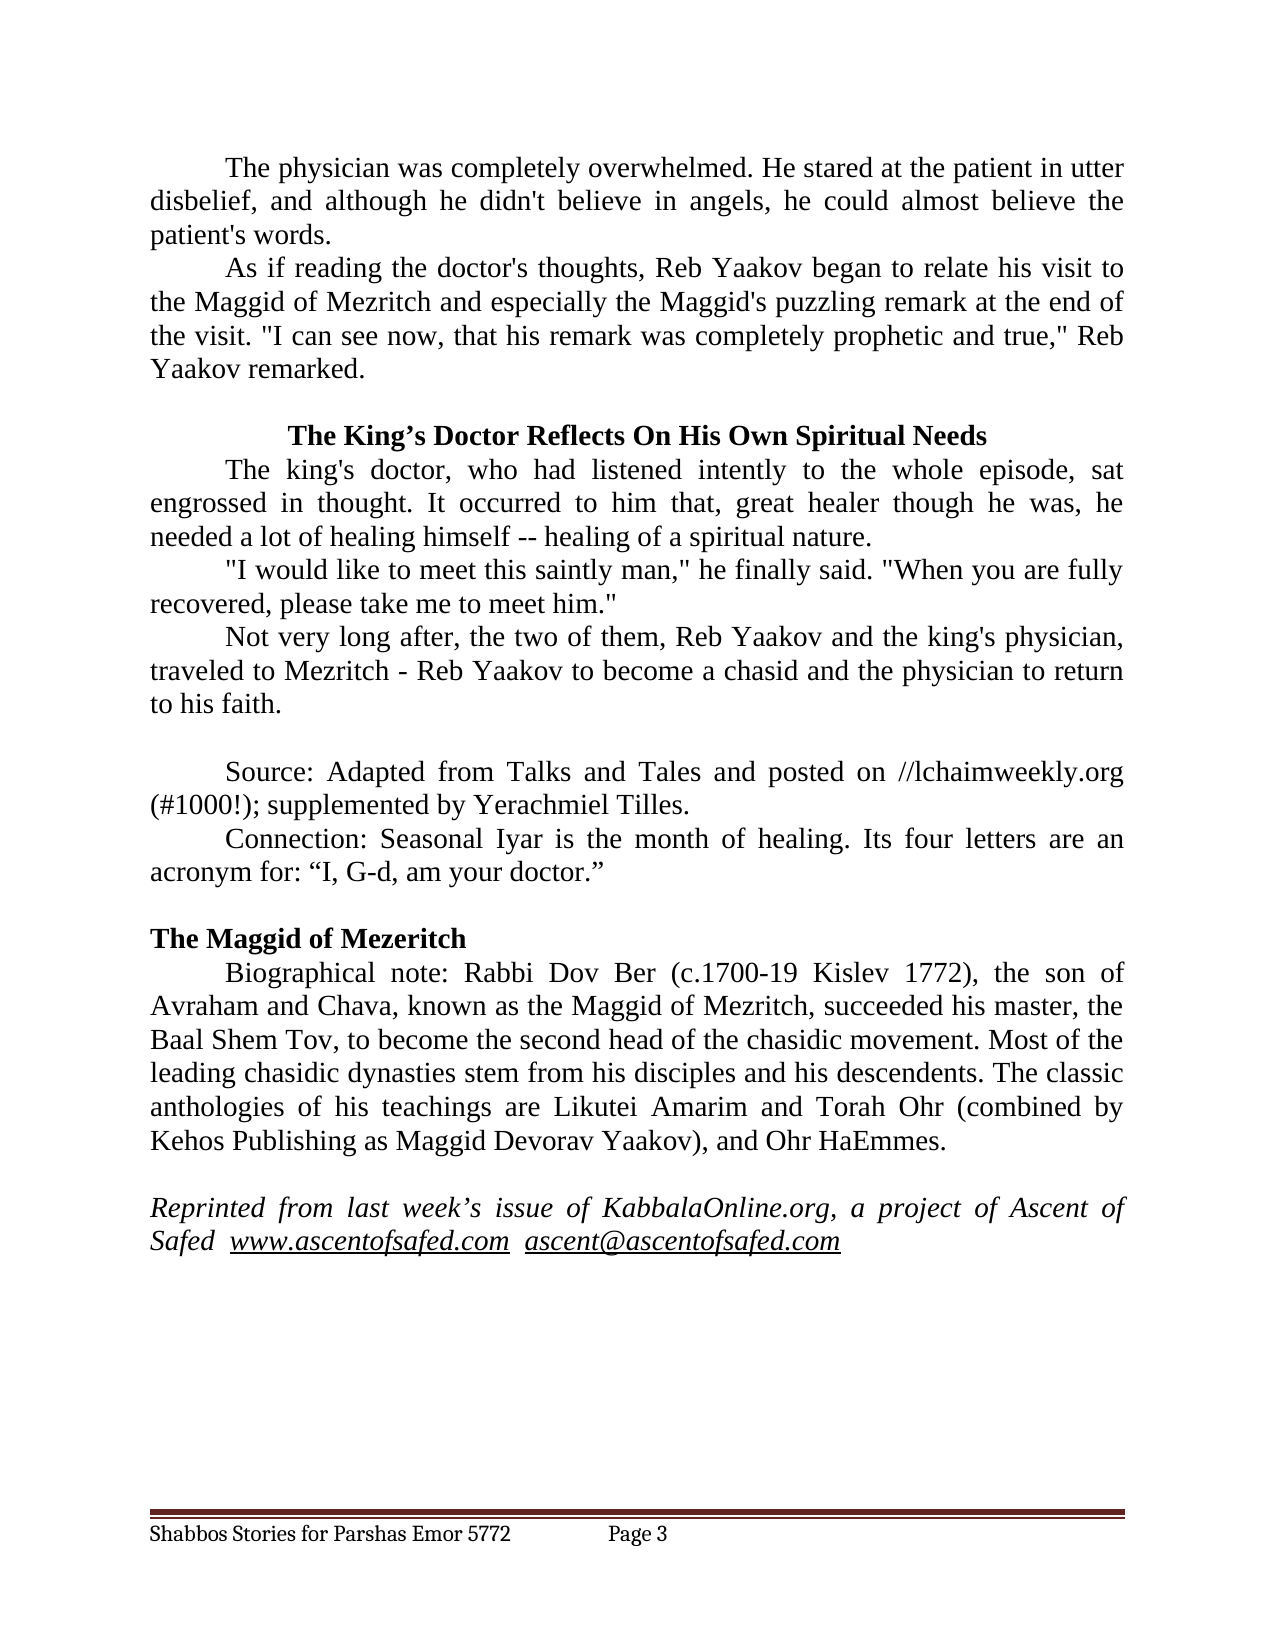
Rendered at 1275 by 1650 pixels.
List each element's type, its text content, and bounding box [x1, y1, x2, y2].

text Reprinted from last week’s issue of KabbalaOnline.org, a project of Ascent of Safed www.ascentofsafed.com ascent@ascentofsafed.com [150, 1190, 1125, 1257]
text "I would like to meet this saintly man," he finally said. "When you are fully recovered, please take me to meet him." [150, 552, 1125, 619]
text Not very long after, the two of them, Reb Yaakov and the king's physician, traveled to Mezritch - Reb Yaakov to become a chasid and the physician to return to his faith. [150, 619, 1125, 720]
text Connection: Seasonal Iyar is the month of healing. Its four letters are an acronym for: “I, G-d, am your doctor.” [150, 821, 1125, 888]
text The King’s Doctor Reflects On His Own Spiritual Needs [150, 418, 1125, 452]
text Biographical note: Rabbi Dov Ber (c.1700-19 Kislev 1772), the son of Avraham and Chava, known as the Maggid of Mezritch, succeeded his master, the Baal Shem Tov, to become the second head of the chasidic movement. Most of the leading chasidic dynasties stem from his disciples and his descendents. The classic anthologies of his teachings are Likutei Amarim and Torah Ohr (combined by Kehos Publishing as Maggid Devorav Yaakov), and Ohr HaEmmes. [150, 955, 1125, 1156]
text As if reading the doctor's thoughts, Reb Yaakov began to relate his visit to the Maggid of Mezritch and especially the Maggid's puzzling remark at the end of the visit. "I can see now, that his remark was completely prophetic and true," Reb Yaakov remarked. [150, 251, 1125, 385]
text Source: Adapted from Talks and Tales and posted on //lchaimweekly.org (#1000!); supplemented by Yerachmiel Tilles. [150, 754, 1125, 821]
text The Maggid of Mezeritch [150, 921, 1125, 955]
text The physician was completely overwhelmed. He stared at the patient in utter disbelief, and although he didn't believe in angels, he could almost believe the patient's words. [150, 150, 1125, 251]
text The king's doctor, who had listened intently to the whole episode, sat engrossed in thought. It occurred to him that, great healer though he was, he needed a lot of healing himself -- healing of a spiritual nature. [150, 452, 1125, 552]
